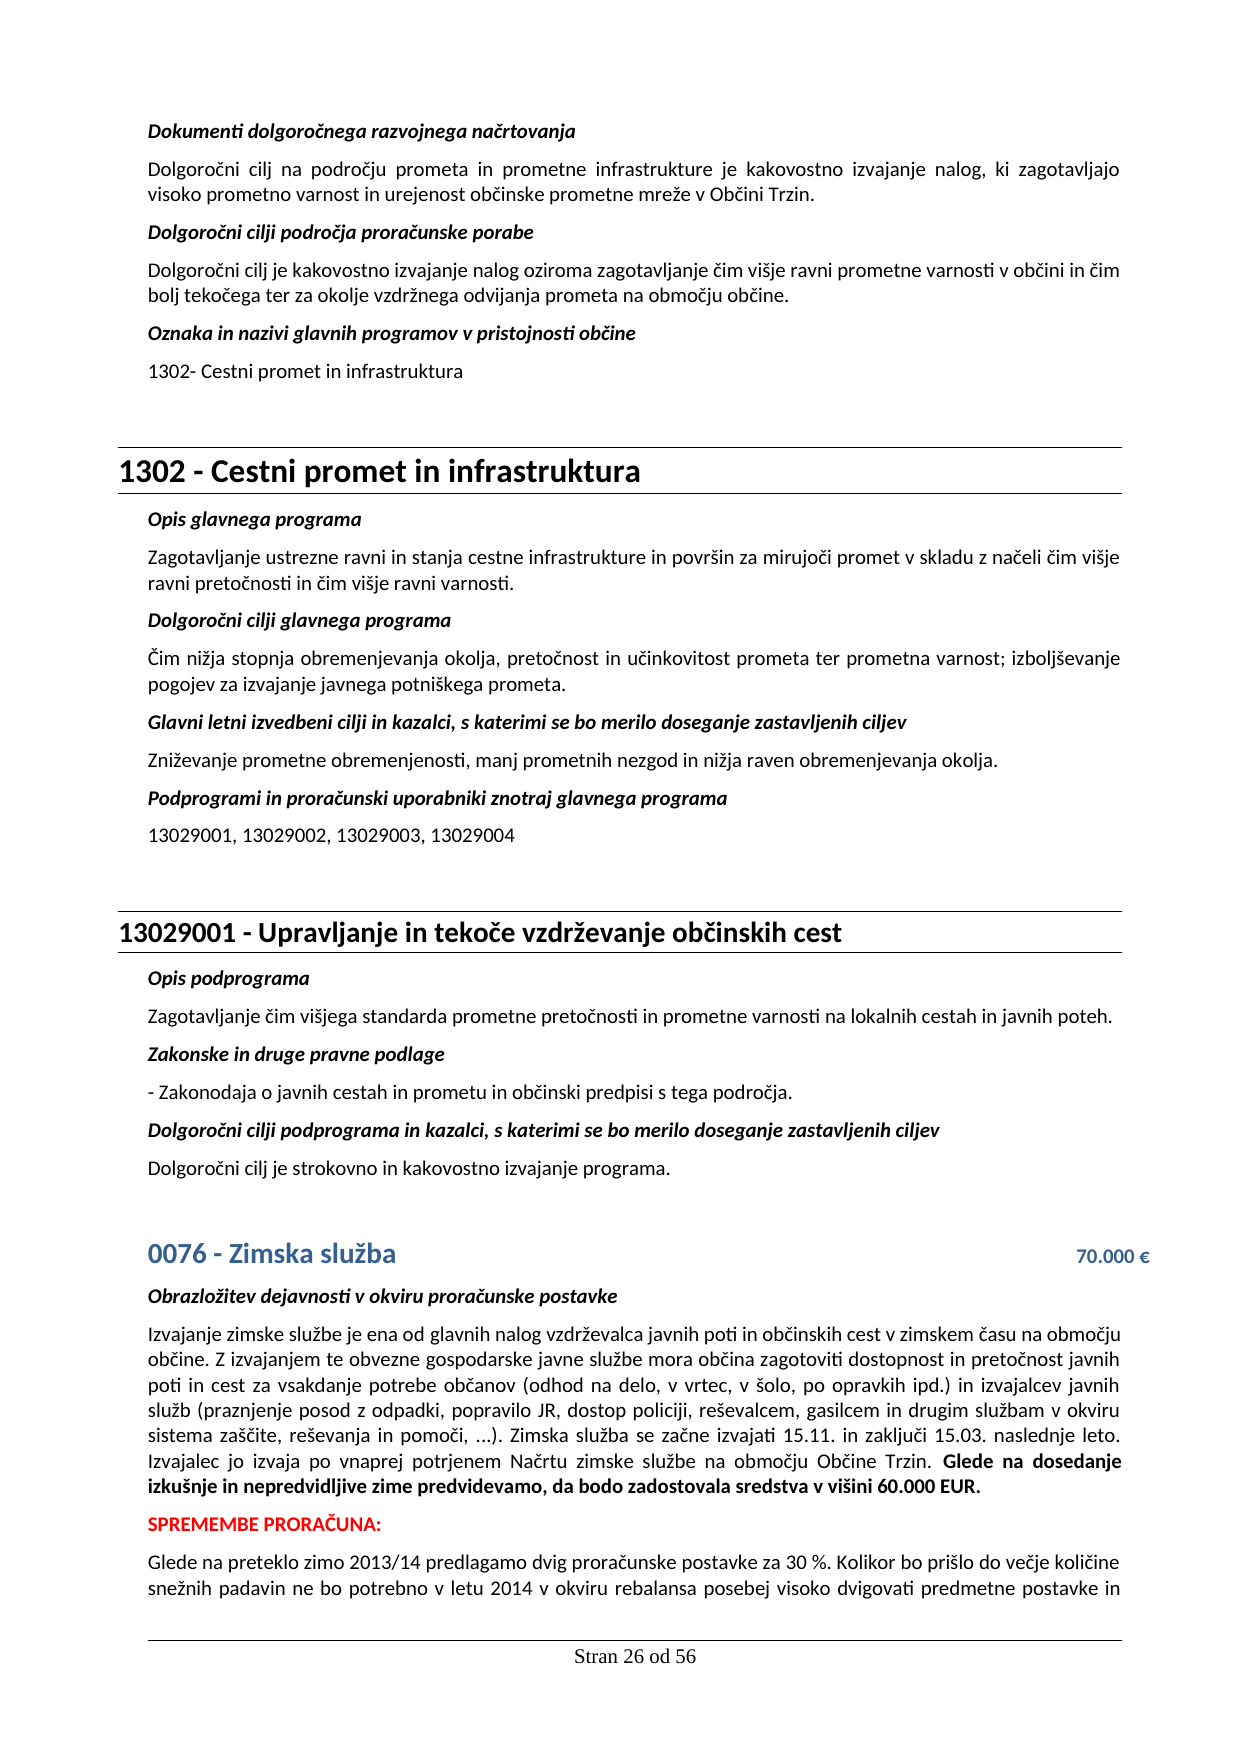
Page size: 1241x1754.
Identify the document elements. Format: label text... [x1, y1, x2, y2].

subtitle Podprogrami in proračunski uporabniki znotraj glavnega programa [148, 785, 1122, 810]
text Zagotavljanje ustrezne ravni in stanja cestne infrastrukture in površin za mirujoči promet v skladu z načeli čim višje ravni pretočnosti in čim višje ravni varnosti. [148, 544, 1122, 595]
text Zagotavljanje čim višjega standarda prometne pretočnosti in prometne varnosti na lokalnih cestah in javnih poteh. [148, 1003, 1122, 1029]
text SPREMEMBE PRORAČUNA: [148, 1511, 1122, 1537]
subtitle Dolgoročni cilji podprograma in kazalci, s katerimi se bo merilo doseganje zastavljenih ciljev [148, 1117, 1122, 1142]
subtitle Dolgoročni cilji glavnega programa [148, 608, 1122, 633]
text Dolgoročni cilj je strokovno in kakovostno izvajanje programa. [148, 1155, 1122, 1180]
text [148, 1549, 1122, 1600]
subtitle Zakonske in druge pravne podlage [148, 1041, 1122, 1067]
subtitle Obrazložitev dejavnosti v okviru proračunske postavke [148, 1283, 1122, 1308]
text Čim nižja stopnja obremenjevanja okolja, pretočnost in učinkovitost prometa ter prometna varnost; izboljševanje pogojev za izvajanje javnega potniškega prometa. [148, 646, 1122, 696]
subtitle Opis podprograma [148, 965, 1122, 991]
subtitle Oznaka in nazivi glavnih programov v pristojnosti občine [148, 321, 1122, 346]
text Izvajanje zimske službe je ena od glavnih nalog vzdrževalca javnih poti in občinskih cest v zimskem času na območju občine. Z izvajanjem te obvezne gospodarske javne službe mora občina zagotoviti dostopnost in pretočnost javnih poti in cest za vsakdanje potrebe občanov (odhod na delo, v vrtec, v šolo, po opravkih ipd.) in izvajalcev javnih služb (praznjenje posod z odpadki, popravilo JR, dostop policiji, reševalcem, gasilcem in drugim službam v okviru sistema zaščite, reševanja in pomoči, ...). Zimska služba se začne izvajati 15.11. in zaključi 15.03. naslednje leto. Izvajalec jo izvaja po vnaprej potrjenem Načrtu zimske službe na območju Občine Trzin. Glede na dosedanje izkušnje in nepredvidljive zime predvidevamo, da bodo zadostovala sredstva v višini 60.000 EUR. [148, 1321, 1122, 1499]
subtitle Glavni letni izvedbeni cilji in kazalci, s katerimi se bo merilo doseganje zastavljenih ciljev [148, 709, 1122, 734]
subtitle 1302 - Cestni promet in infrastruktura [118, 448, 1122, 493]
subtitle 0076 - Zimska služba 70.000 € [148, 1235, 1122, 1271]
text Dolgoročni cilj je kakovostno izvajanje nalog oziroma zagotavljanje čim višje ravni prometne varnosti v občini in čim bolj tekočega ter za okolje vzdržnega odvijanja prometa na območju občine. [148, 257, 1122, 308]
text Zniževanje prometne obremenjenosti, manj prometnih nezgod in nižja raven obremenjevanja okolja. [148, 747, 1122, 772]
text Dolgoročni cilj na področju prometa in prometne infrastrukture je kakovostno izvajanje nalog, ki zagotavljajo visoko prometno varnost in urejenost občinske prometne mreže v Občini Trzin. [148, 156, 1122, 207]
text - Zakonodaja o javnih cestah in prometu in občinski predpisi s tega področja. [148, 1079, 1122, 1104]
subtitle Dokumenti dolgoročnega razvojnega načrtovanja [148, 118, 1122, 143]
subtitle Opis glavnega programa [148, 506, 1122, 532]
subtitle 13029001 - Upravljanje in tekoče vzdrževanje občinskih cest [118, 912, 1122, 952]
text 1302- Cestni promet in infrastruktura [148, 358, 1122, 384]
text 13029001, 13029002, 13029003, 13029004 [148, 823, 1122, 848]
subtitle Dolgoročni cilji področja proračunske porabe [148, 219, 1122, 245]
